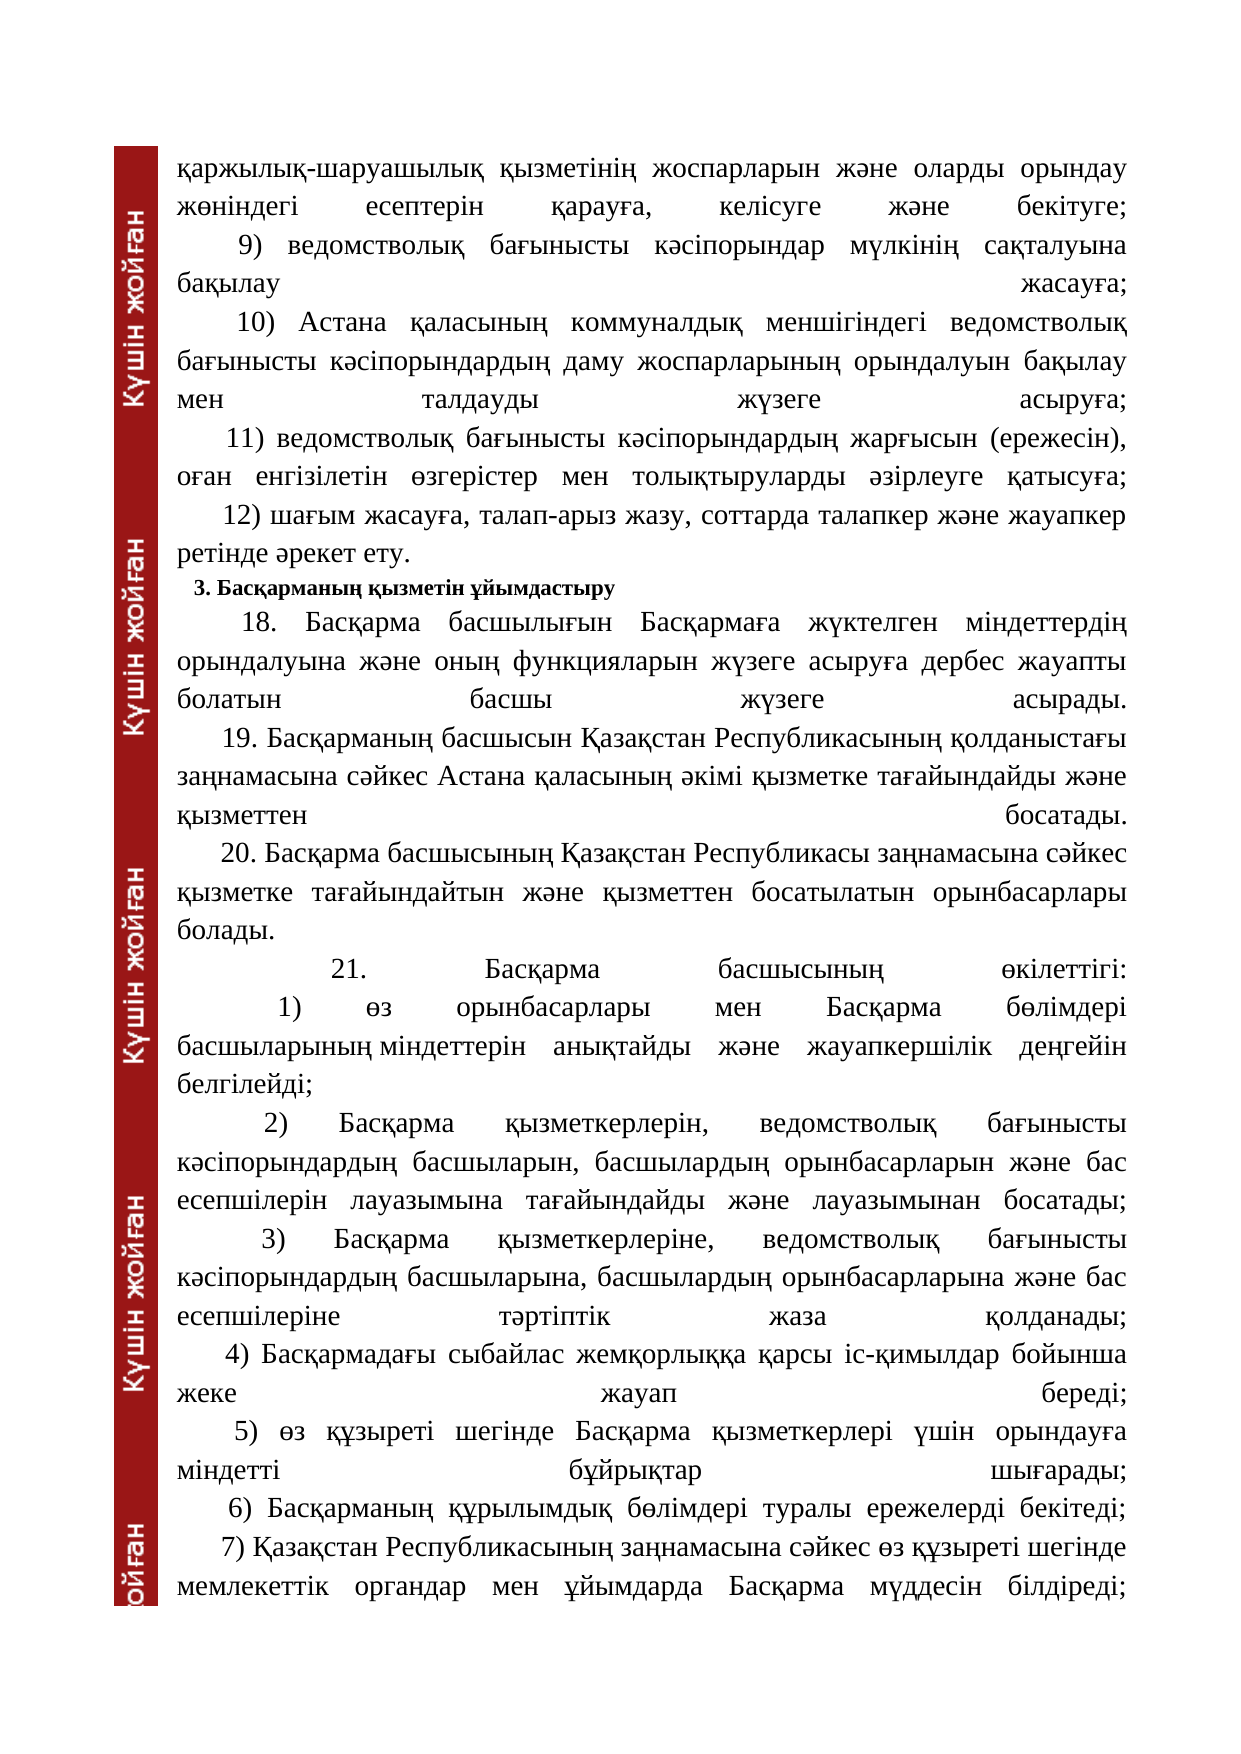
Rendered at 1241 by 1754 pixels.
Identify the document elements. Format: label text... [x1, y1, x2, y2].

picture [114, 600, 158, 604]
picture [114, 146, 158, 150]
picture [114, 569, 158, 574]
picture [114, 1601, 158, 1606]
text 3. Басқарманың қызметін ұйымдастыру [112, 574, 1128, 600]
